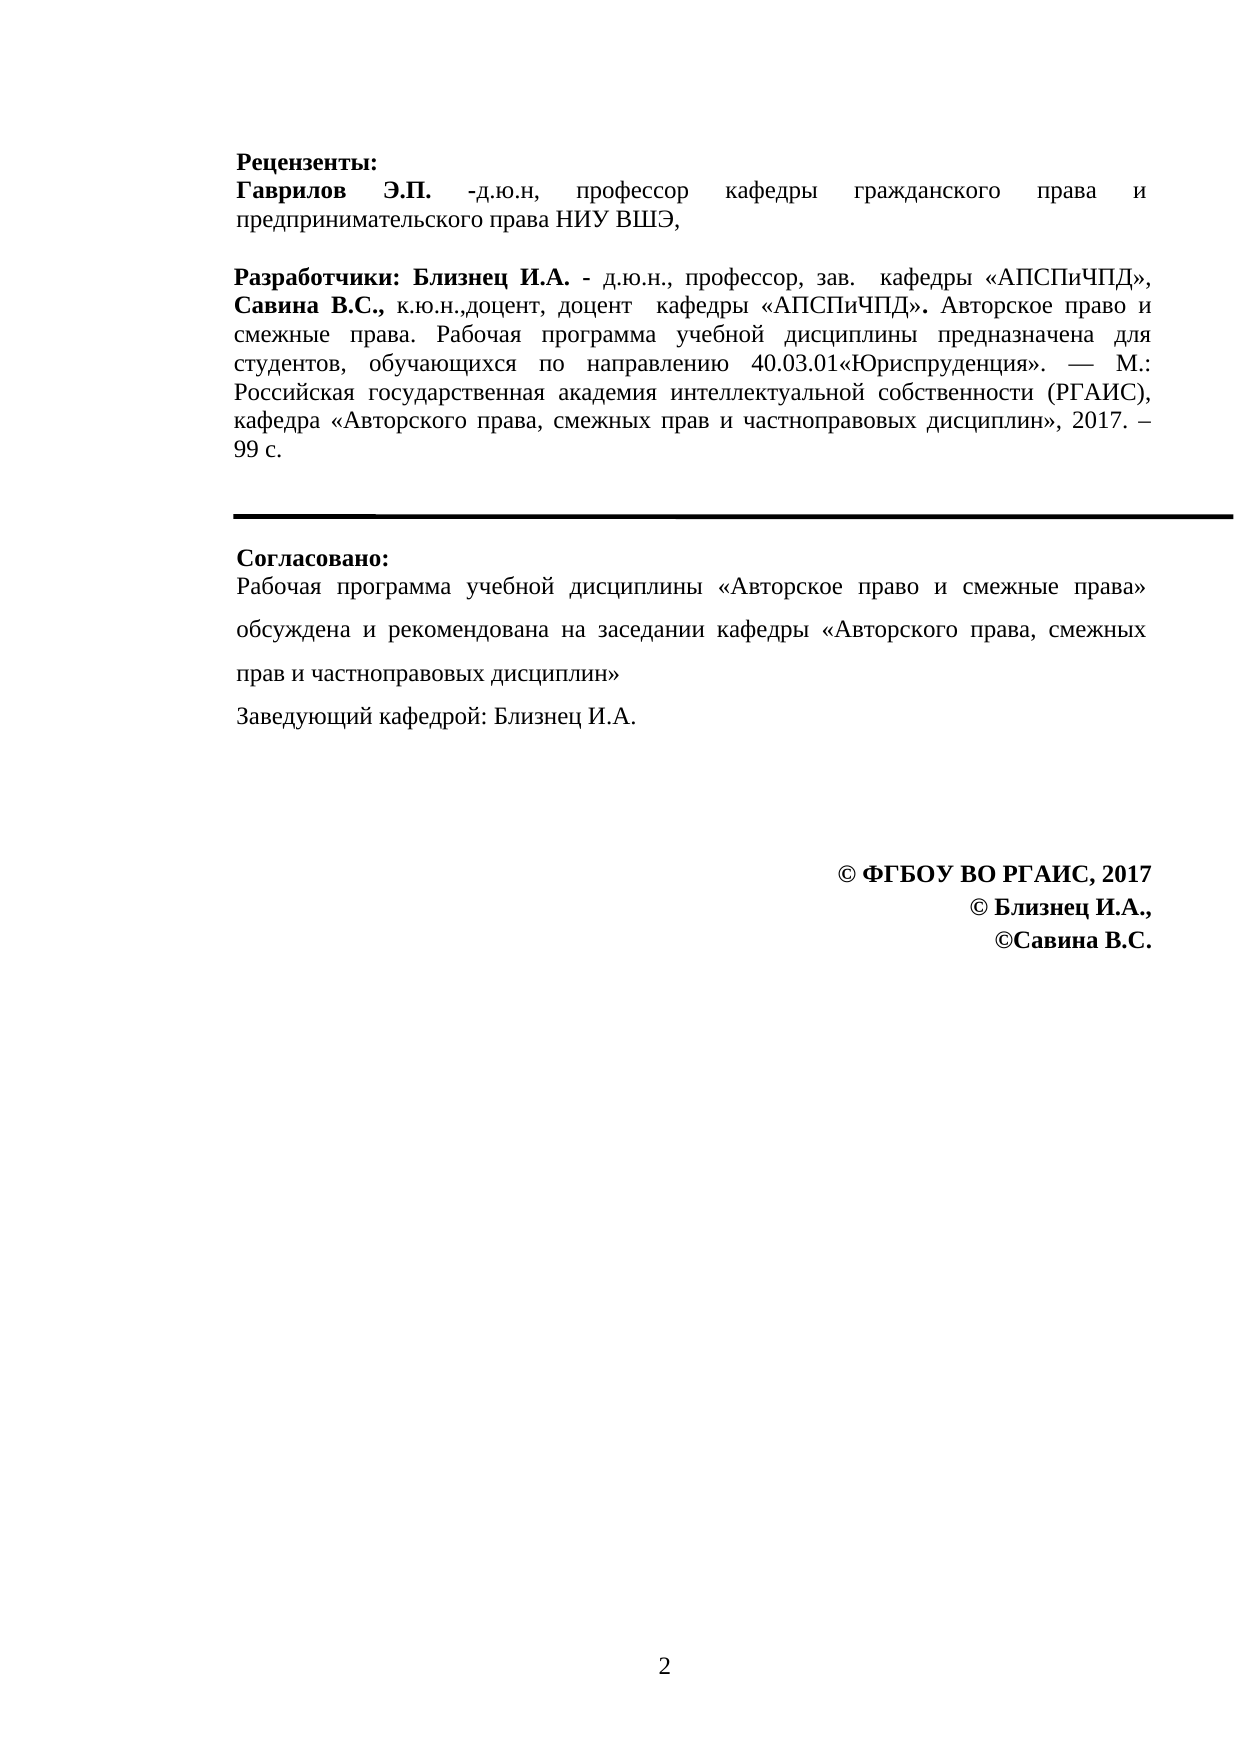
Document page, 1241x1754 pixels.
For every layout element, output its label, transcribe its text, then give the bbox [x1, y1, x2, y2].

text © ФГБОУ ВО РГАИС, 2017 [207, 859, 1152, 888]
text ©Савина В.С. [207, 925, 1152, 954]
text © Близнец И.А., [207, 892, 1152, 921]
text Рецензенты: [236, 147, 1147, 176]
text Рабочая программа учебной дисциплины «Авторское право и смежные права» обсуждена и рекомендована на заседании кафедры «Авторского права, смежных прав и частноправовых дисциплин» [236, 571, 1147, 686]
text Разработчики: Близнец И.А. - д.ю.н., профессор, зав. кафедры «АПСПиЧПД», Савина В.С., к.ю.н.,доцент, доцент кафедры «АПСПиЧПД». Авторское право и смежные права. Рабочая программа учебной дисциплины предназначена для студентов, обучающихся по направлению 40.03.01«Юриспруденция». — М.: Российская государственная академия интеллектуальной собственности (РГАИС), кафедра «Авторского права, смежных прав и частноправовых дисциплин», 2017. – 99 с. [233, 262, 1152, 463]
text Согласовано: [236, 543, 1147, 571]
text Заведующий кафедрой: Близнец И.А. [236, 701, 1147, 729]
text Гаврилов Э.П. -д.ю.н, профессор кафедры гражданского права и предпринимательского права НИУ ВШЭ, [236, 176, 1147, 233]
